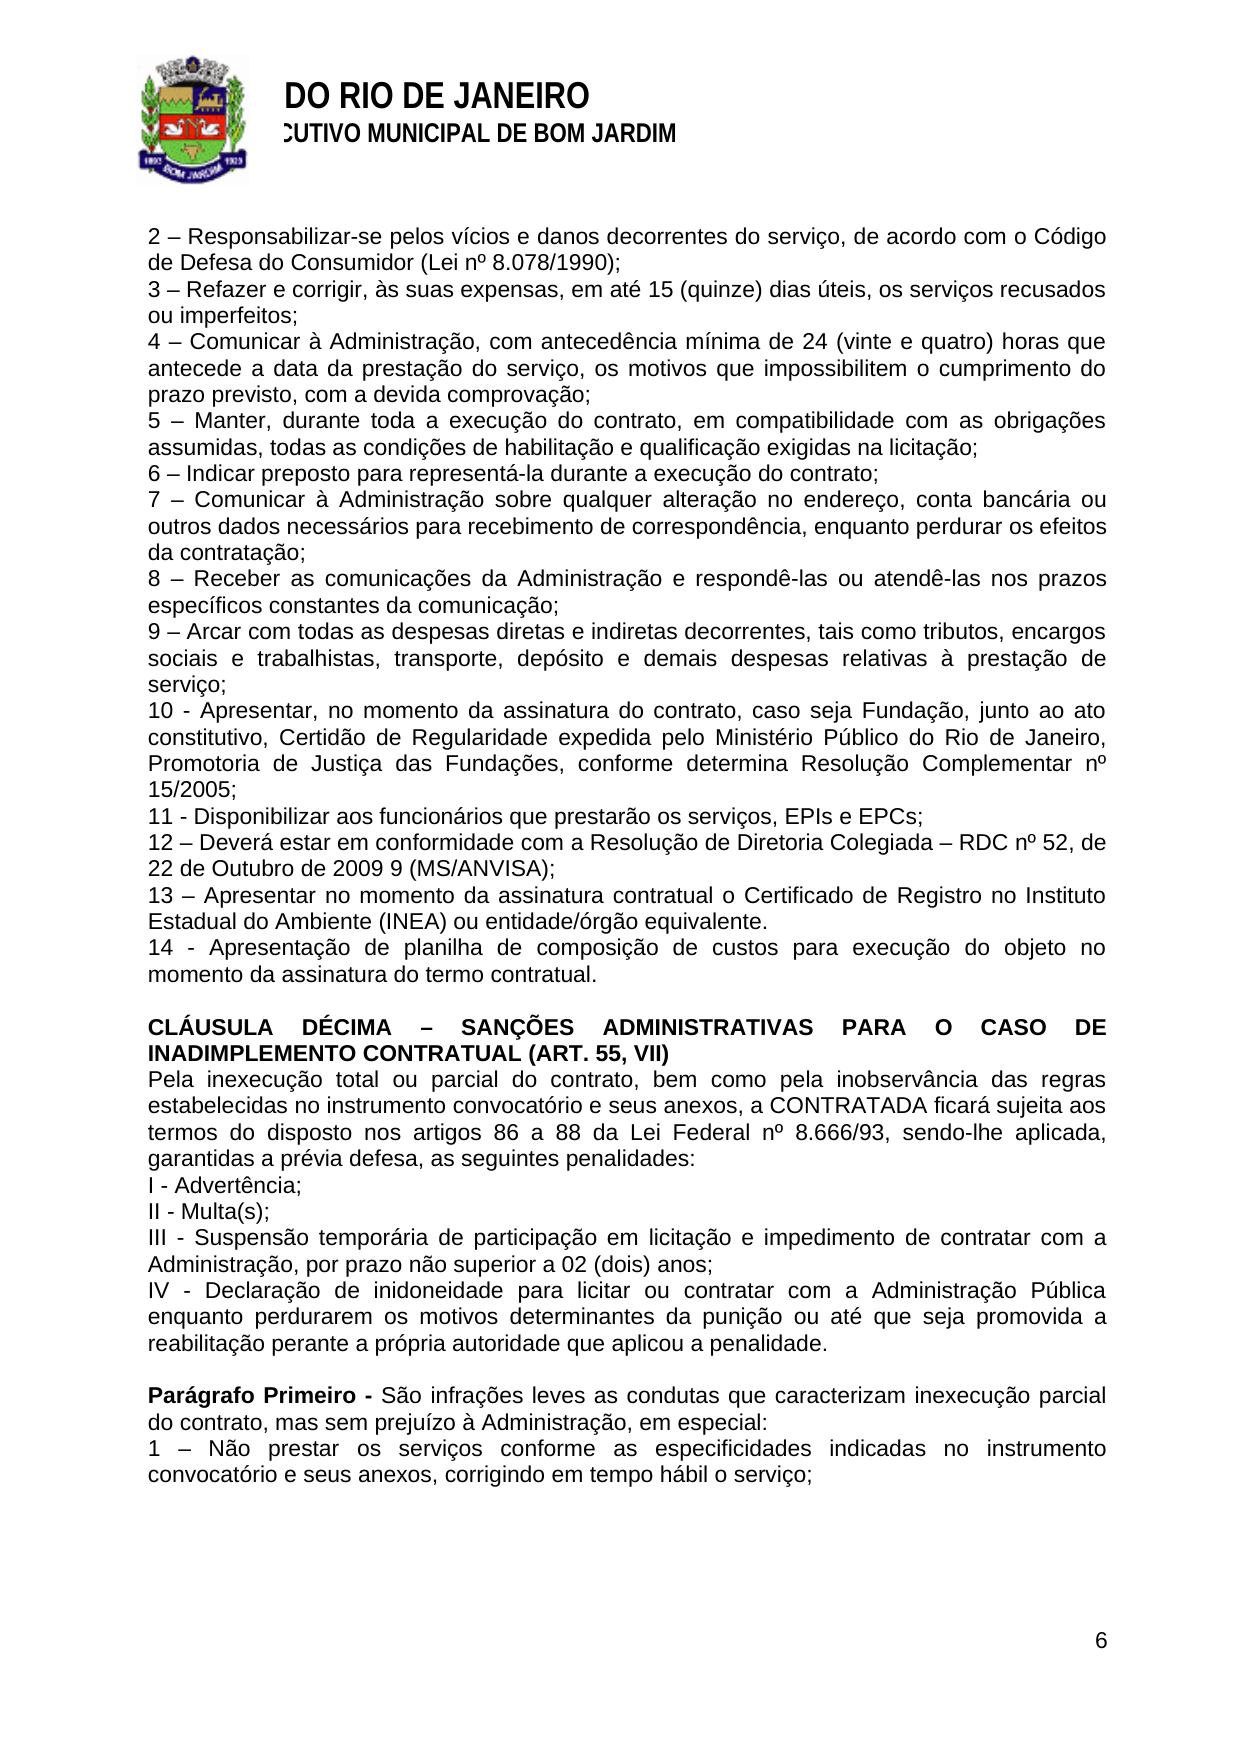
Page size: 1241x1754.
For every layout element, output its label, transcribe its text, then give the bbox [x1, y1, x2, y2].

text IV - Declaração de inidoneidade para licitar ou contratar com a Administração Pública enquanto perdurarem os motivos determinantes da punição ou até que seja promovida a reabilitação perante a própria autoridade que aplicou a penalidade. [148, 1277, 1107, 1356]
text 5 – Manter, durante toda a execução do contrato, em compatibilidade com as obrigações assumidas, todas as condições de habilitação e qualificação exigidas na licitação; [148, 407, 1107, 460]
text 10 - Apresentar, no momento da assinatura do contrato, caso seja Fundação, junto ao ato constitutivo, Certidão de Regularidade expedida pelo Ministério Público do Rio de Janeiro, Promotoria de Justiça das Fundações, conforme determina Resolução Complementar nº 15/2005; [148, 697, 1107, 803]
text 14 - Apresentação de planilha de composição de custos para execução do objeto no momento da assinatura do termo contratual. [148, 934, 1107, 987]
text 4 – Comunicar à Administração, com antecedência mínima de 24 (vinte e quatro) horas que antecede a data da prestação do serviço, os motivos que impossibilitem o cumprimento do prazo previsto, com a devida comprovação; [148, 328, 1107, 407]
text 12 – Deverá estar em conformidade com a Resolução de Diretoria Colegiada – RDC nº 52, de 22 de Outubro de 2009 9 (MS/ANVISA); [148, 829, 1107, 882]
text I - Advertência; [148, 1172, 1107, 1198]
text 9 – Arcar com todas as despesas diretas e indiretas decorrentes, tais como tributos, encargos sociais e trabalhistas, transporte, depósito e demais despesas relativas à prestação de serviço; [148, 618, 1107, 697]
text 2 – Responsabilizar-se pelos vícios e danos decorrentes do serviço, de acordo com o Código de Defesa do Consumidor (Lei nº 8.078/1990); [148, 148, 1107, 276]
text 8 – Receber as comunicações da Administração e respondê-las ou atendê-las nos prazos específicos constantes da comunicação; [148, 565, 1107, 618]
text 13 – Apresentar no momento da assinatura contratual o Certificado de Registro no Instituto Estadual do Ambiente (INEA) ou entidade/órgão equivalente. [148, 882, 1107, 934]
text III - Suspensão temporária de participação em licitação e impedimento de contratar com a Administração, por prazo não superior a 02 (dois) anos; [148, 1224, 1107, 1277]
text Parágrafo Primeiro - São infrações leves as condutas que caracterizam inexecução parcial do contrato, mas sem prejuízo à Administração, em especial: [148, 1382, 1107, 1435]
text 1 – Não prestar os serviços conforme as especificidades indicadas no instrumento convocatório e seus anexos, corrigindo em tempo hábil o serviço; [148, 1435, 1107, 1488]
text Pela inexecução total ou parcial do contrato, bem como pela inobservância das regras estabelecidas no instrumento convocatório e seus anexos, a CONTRATADA ficará sujeita aos termos do disposto nos artigos 86 a 88 da Lei Federal nº 8.666/93, sendo-lhe aplicada, garantidas a prévia defesa, as seguintes penalidades: [148, 1066, 1107, 1172]
text 11 - Disponibilizar aos funcionários que prestarão os serviços, EPIs e EPCs; [148, 803, 1107, 829]
text 7 – Comunicar à Administração sobre qualquer alteração no endereço, conta bancária ou outros dados necessários para recebimento de correspondência, enquanto perdurar os efeitos da contratação; [148, 486, 1107, 565]
text CLÁUSULA DÉCIMA – SANÇÕES ADMINISTRATIVAS PARA O CASO DE INADIMPLEMENTO CONTRATUAL (ART. 55, VII) [148, 1013, 1107, 1066]
text 3 – Refazer e corrigir, às suas expensas, em até 15 (quinze) dias úteis, os serviços recusados ou imperfeitos; [148, 276, 1107, 328]
text II - Multa(s); [148, 1198, 1107, 1224]
text 6 – Indicar preposto para representá-la durante a execução do contrato; [148, 460, 1107, 486]
